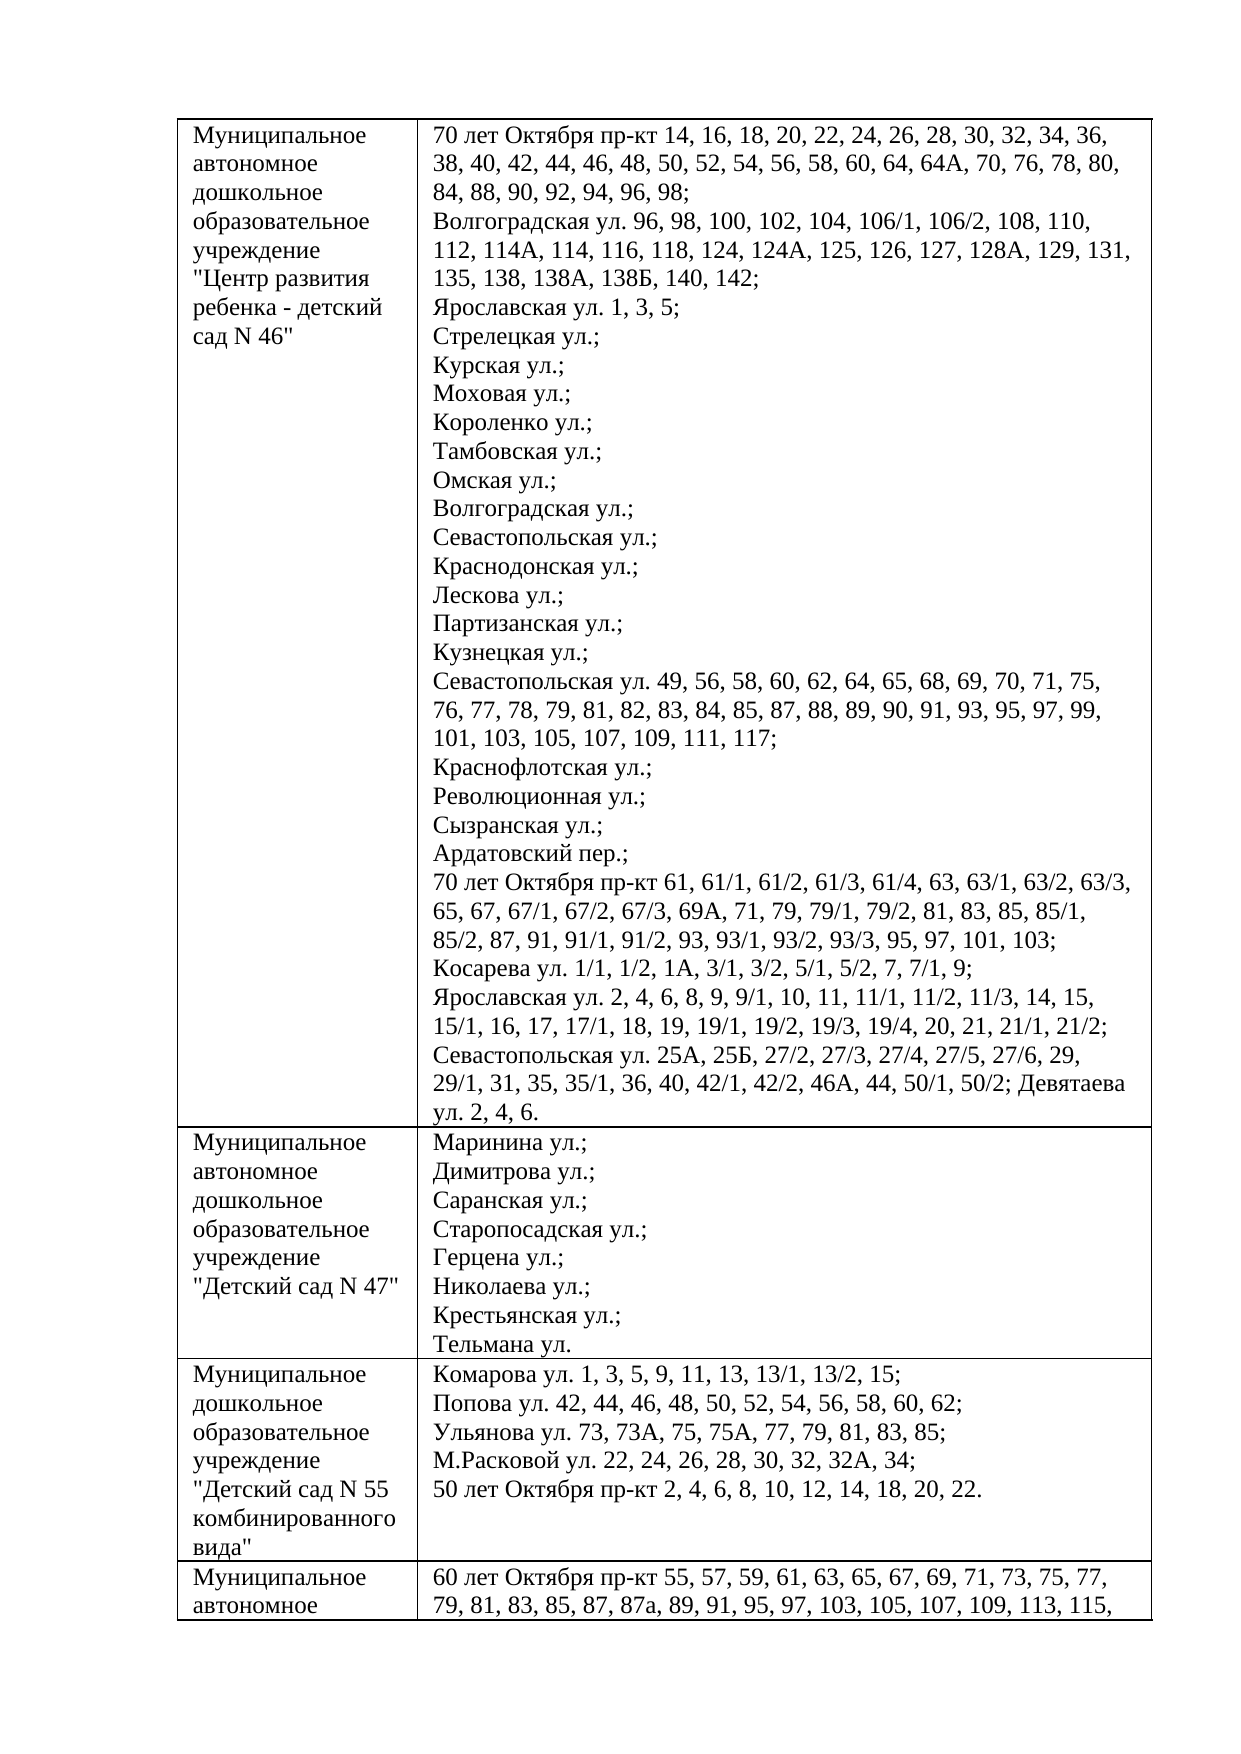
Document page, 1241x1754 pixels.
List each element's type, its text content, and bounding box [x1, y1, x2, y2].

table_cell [418, 1562, 1151, 1619]
table_cell Муниципальное автономное дошкольное образовательное учреждение "Центр развития ребенка - детский сад N 46" [178, 120, 417, 1126]
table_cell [178, 1562, 417, 1619]
table_cell Маринина ул.; Димитрова ул.; Саранская ул.; Старопосадская ул.; Герцена ул.; Николаева ул.; Крестьянская ул.; Тельмана ул. [418, 1128, 1151, 1357]
table_cell Муниципальное дошкольное образовательное учреждение "Детский сад N 55 комбинированного вида" [178, 1359, 417, 1560]
table_cell 70 лет Октября пр-кт 14, 16, 18, 20, 22, 24, 26, 28, 30, 32, 34, 36, 38, 40, 42, 44, 46, 48, 50, 52, 54, 56, 58, 60, 64, 64А, 70, 76, 78, 80, 84, 88, 90, 92, 94, 96, 98; Волгоградская ул. 96, 98, 100, 102, 104, 106/1, 106/2, 108, 110, 112, 114А, 114, 116, 118, 124, 124А, 125, 126, 127, 128А, 129, 131, 135, 138, 138А, 138Б, 140, 142; Ярославская ул. 1, 3, 5; Стрелецкая ул.; Курская ул.; Моховая ул.; Короленко ул.; Тамбовская ул.; Омская ул.; Волгоградская ул.; Севастопольская ул.; Краснодонская ул.; Лескова ул.; Партизанская ул.; Кузнецкая ул.; Севастопольская ул. 49, 56, 58, 60, 62, 64, 65, 68, 69, 70, 71, 75, 76, 77, 78, 79, 81, 82, 83, 84, 85, 87, 88, 89, 90, 91, 93, 95, 97, 99, 101, 103, 105, 107, 109, 111, 117; Краснофлотская ул.; Революционная ул.; Сызранская ул.; Ардатовский пер.; 70 лет Октября пр-кт 61, 61/1, 61/2, 61/3, 61/4, 63, 63/1, 63/2, 63/3, 65, 67, 67/1, 67/2, 67/3, 69А, 71, 79, 79/1, 79/2, 81, 83, 85, 85/1, 85/2, 87, 91, 91/1, 91/2, 93, 93/1, 93/2, 93/3, 95, 97, 101, 103; Косарева ул. 1/1, 1/2, 1А, 3/1, 3/2, 5/1, 5/2, 7, 7/1, 9; Ярославская ул. 2, 4, 6, 8, 9, 9/1, 10, 11, 11/1, 11/2, 11/3, 14, 15, 15/1, 16, 17, 17/1, 18, 19, 19/1, 19/2, 19/3, 19/4, 20, 21, 21/1, 21/2; Севастопольская ул. 25А, 25Б, 27/2, 27/3, 27/4, 27/5, 27/6, 29, 29/1, 31, 35, 35/1, 36, 40, 42/1, 42/2, 46А, 44, 50/1, 50/2; Девятаева ул. 2, 4, 6. [418, 120, 1151, 1126]
table_cell Комарова ул. 1, 3, 5, 9, 11, 13, 13/1, 13/2, 15; Попова ул. 42, 44, 46, 48, 50, 52, 54, 56, 58, 60, 62; Ульянова ул. 73, 73А, 75, 75А, 77, 79, 81, 83, 85; М.Расковой ул. 22, 24, 26, 28, 30, 32, 32А, 34; 50 лет Октября пр-кт 2, 4, 6, 8, 10, 12, 14, 18, 20, 22. [418, 1359, 1151, 1560]
table_cell Муниципальное автономное дошкольное образовательное учреждение "Детский сад N 47" [178, 1128, 417, 1357]
